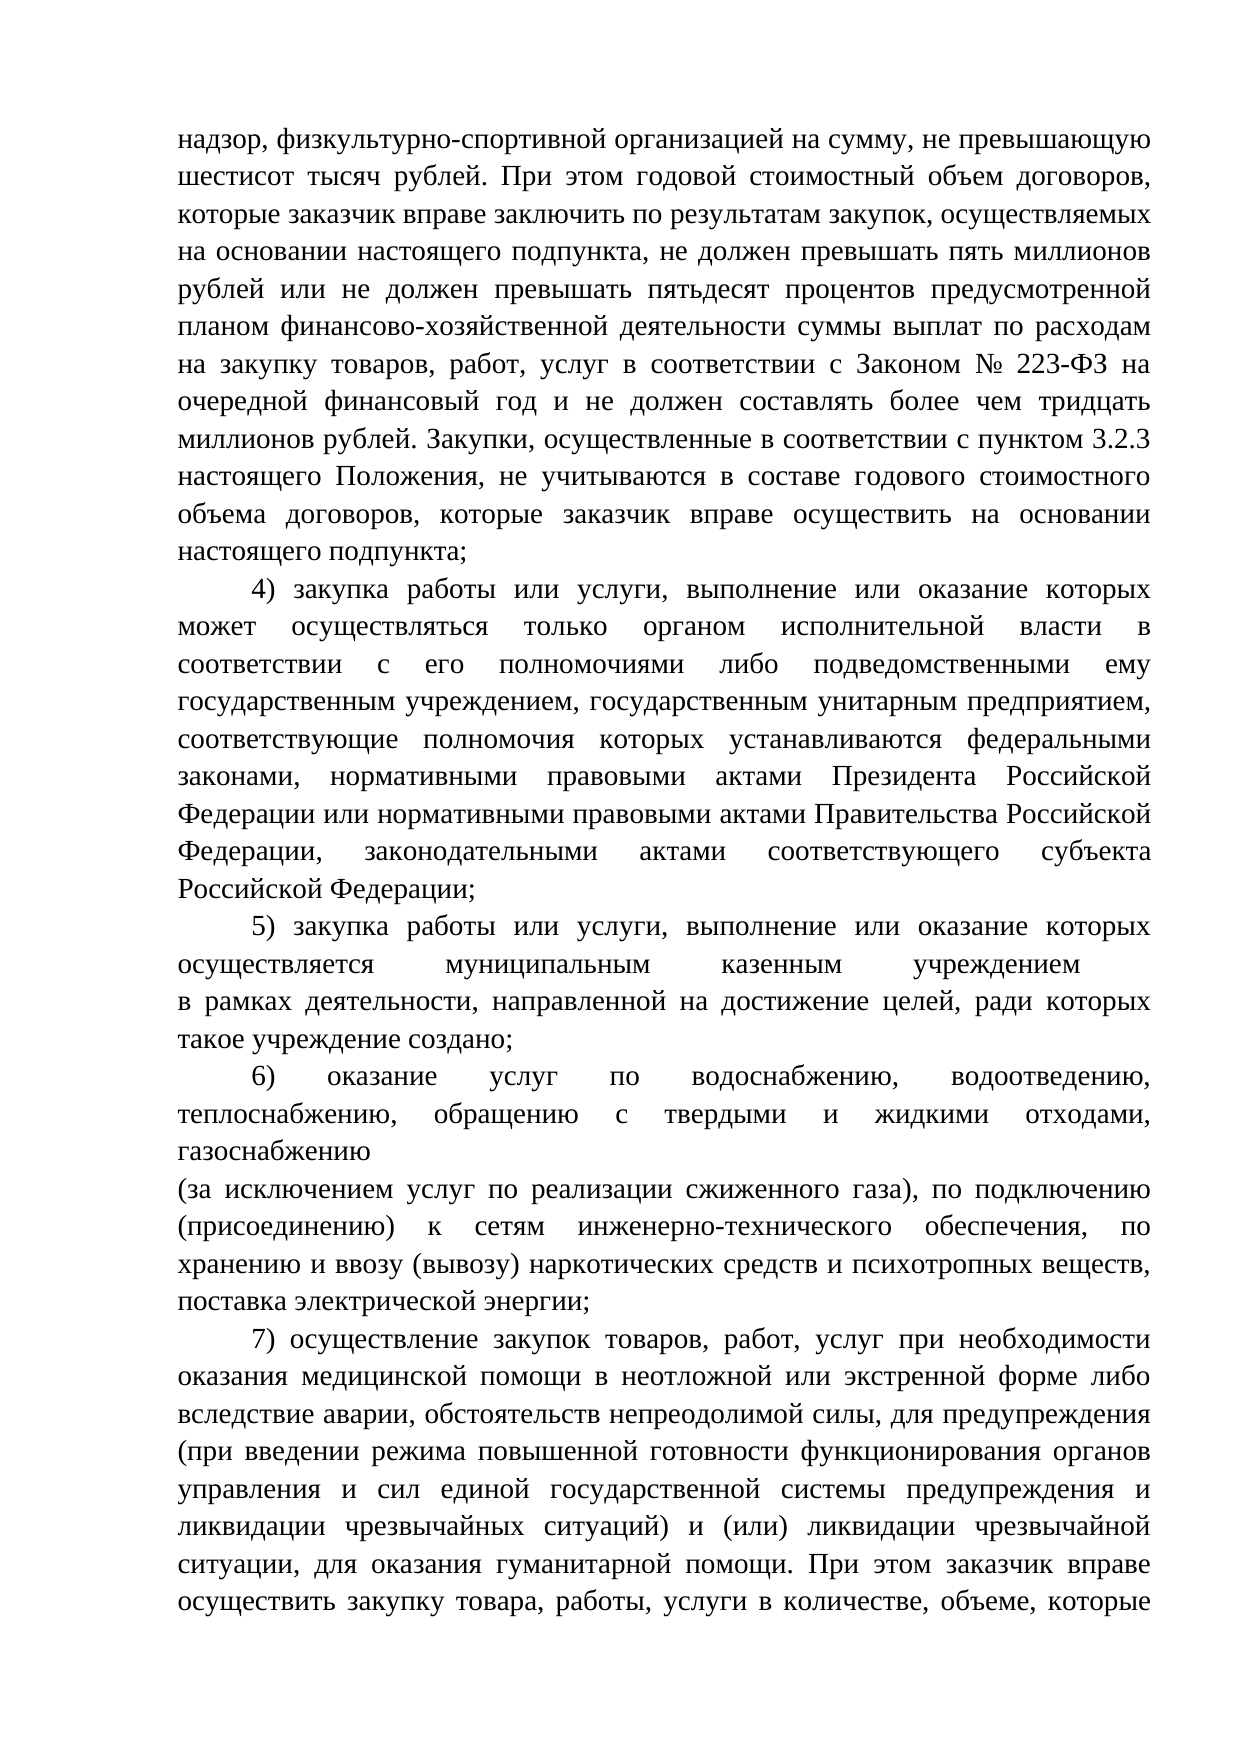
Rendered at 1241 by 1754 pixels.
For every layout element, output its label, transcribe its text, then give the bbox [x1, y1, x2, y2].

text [177, 118, 1152, 568]
text 6) оказание услуг по водоснабжению, водоотведению, теплоснабжению, обращению с твердыми и жидкими отходами, газоснабжению (за исключением услуг по реализации сжиженного газа), по подключению (присоединению) к сетям инженерно-технического обеспечения, по хранению и ввозу (вывозу) наркотических средств и психотропных веществ, поставка электрической энергии; [177, 1056, 1152, 1318]
text 5) закупка работы или услуги, выполнение или оказание которых осуществляется муниципальным казенным учреждением в рамках деятельности, направленной на достижение целей, ради которых такое учреждение создано; [177, 906, 1152, 1056]
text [177, 1318, 1152, 1618]
text 4) закупка работы или услуги, выполнение или оказание которых может осуществляться только органом исполнительной власти в соответствии с его полномочиями либо подведомственными ему государственным учреждением, государственным унитарным предприятием, соответствующие полномочия которых устанавливаются федеральными законами, нормативными правовыми актами Президента Российской Федерации или нормативными правовыми актами Правительства Российской Федерации, законодательными актами соответствующего субъекта Российской Федерации; [177, 568, 1152, 906]
